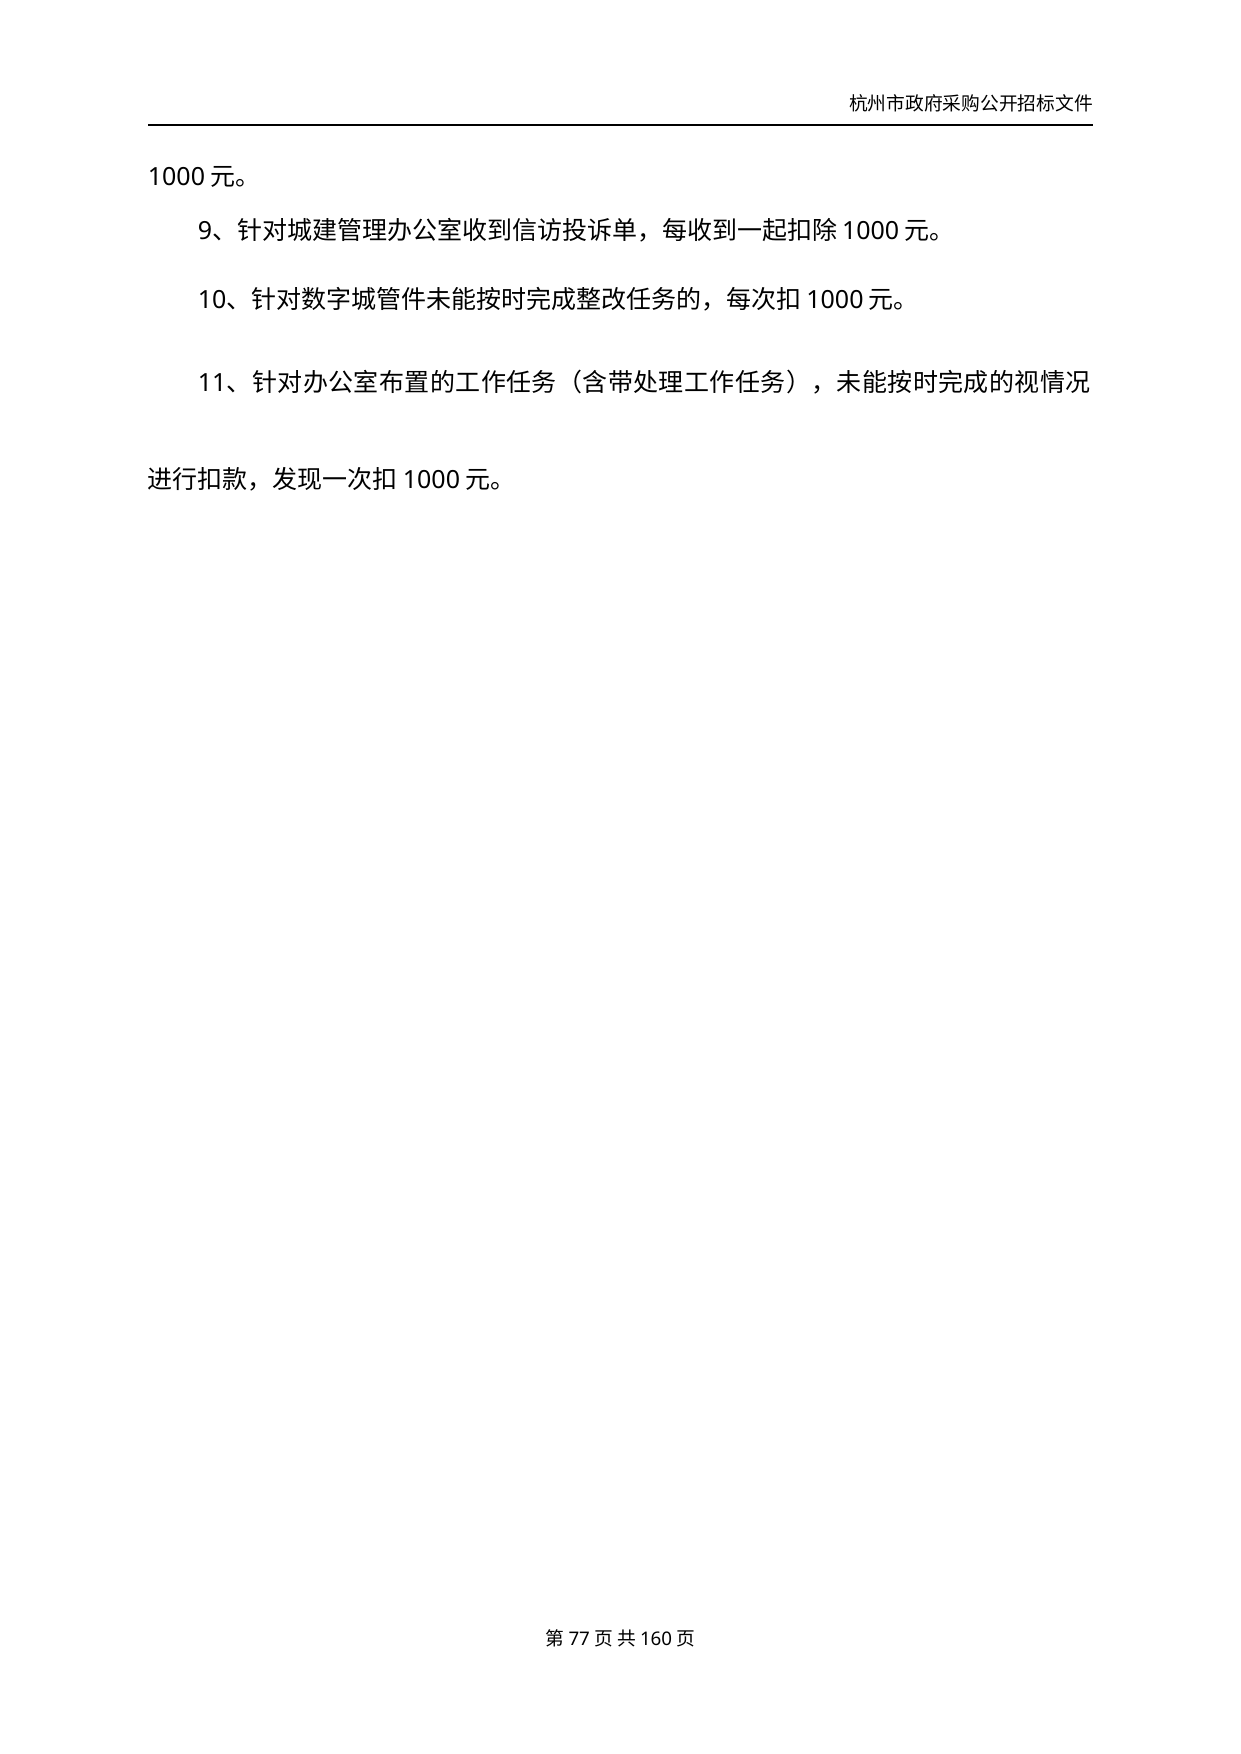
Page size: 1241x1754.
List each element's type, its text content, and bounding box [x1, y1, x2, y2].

text 9、针对城建管理办公室收到信访投诉单，每收到一起扣除1000元。 [148, 210, 1093, 247]
text 11、针对办公室布置的工作任务（含带处理工作任务），未能按时完成的视情况进行扣款，发现一次扣1000元。 [148, 348, 1093, 510]
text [148, 156, 1093, 192]
text 10、针对数字城管件未能按时完成整改任务的，每次扣1000元。 [148, 265, 1093, 330]
